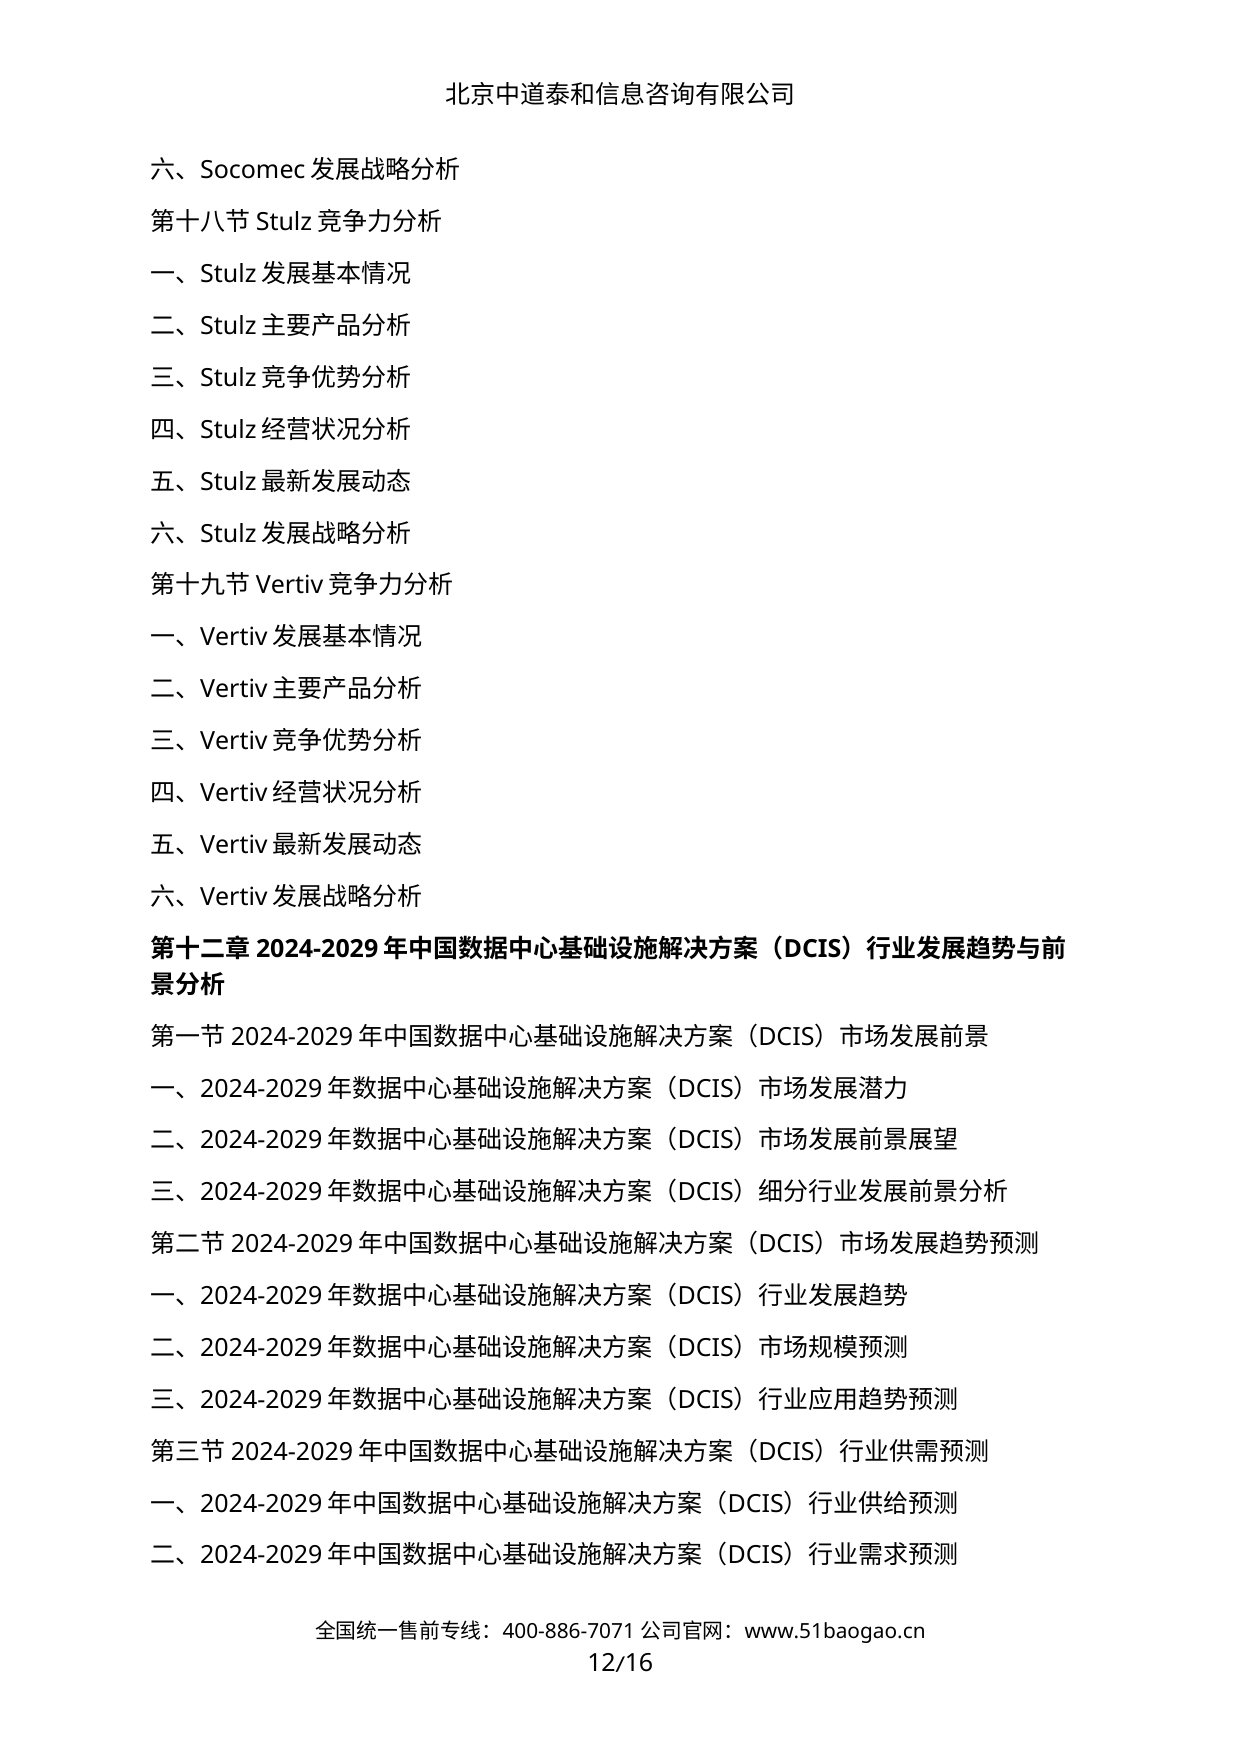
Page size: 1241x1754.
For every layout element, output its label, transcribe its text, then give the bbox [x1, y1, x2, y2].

text 二、Stulz主要产品分析 [150, 306, 1090, 342]
text 第二节 2024-2029年中国数据中心基础设施解决方案（DCIS）市场发展趋势预测 [150, 1224, 1090, 1260]
text 三、Vertiv竞争优势分析 [150, 721, 1090, 757]
text 五、Vertiv最新发展动态 [150, 824, 1090, 861]
text 二、2024-2029年数据中心基础设施解决方案（DCIS）市场发展前景展望 [150, 1120, 1090, 1156]
text 一、2024-2029年数据中心基础设施解决方案（DCIS）市场发展潜力 [150, 1068, 1090, 1104]
text 三、Stulz竞争优势分析 [150, 357, 1090, 394]
text 五、Stulz最新发展动态 [150, 461, 1090, 497]
text 第三节 2024-2029年中国数据中心基础设施解决方案（DCIS）行业供需预测 [150, 1431, 1090, 1467]
text 一、2024-2029年中国数据中心基础设施解决方案（DCIS）行业供给预测 [150, 1483, 1090, 1519]
text 二、2024-2029年中国数据中心基础设施解决方案（DCIS）行业需求预测 [150, 1535, 1090, 1571]
text 二、Vertiv主要产品分析 [150, 669, 1090, 705]
text 六、Socomec发展战略分析 [150, 150, 1090, 186]
text 四、Stulz经营状况分析 [150, 409, 1090, 446]
text 一、2024-2029年数据中心基础设施解决方案（DCIS）行业发展趋势 [150, 1276, 1090, 1312]
text 三、2024-2029年数据中心基础设施解决方案（DCIS）细分行业发展前景分析 [150, 1172, 1090, 1208]
text 二、2024-2029年数据中心基础设施解决方案（DCIS）市场规模预测 [150, 1327, 1090, 1364]
text 一、Vertiv发展基本情况 [150, 617, 1090, 653]
text 四、Vertiv经营状况分析 [150, 772, 1090, 809]
text 三、2024-2029年数据中心基础设施解决方案（DCIS）行业应用趋势预测 [150, 1379, 1090, 1416]
text 六、Stulz发展战略分析 [150, 513, 1090, 549]
text 第十二章 2024-2029年中国数据中心基础设施解决方案（DCIS）行业发展趋势与前景分析 [150, 928, 1090, 1001]
text 第一节 2024-2029年中国数据中心基础设施解决方案（DCIS）市场发展前景 [150, 1016, 1090, 1052]
text 第十九节 Vertiv竞争力分析 [150, 565, 1090, 601]
text 一、Stulz发展基本情况 [150, 254, 1090, 290]
text 第十八节 Stulz竞争力分析 [150, 202, 1090, 238]
text 六、Vertiv发展战略分析 [150, 876, 1090, 912]
